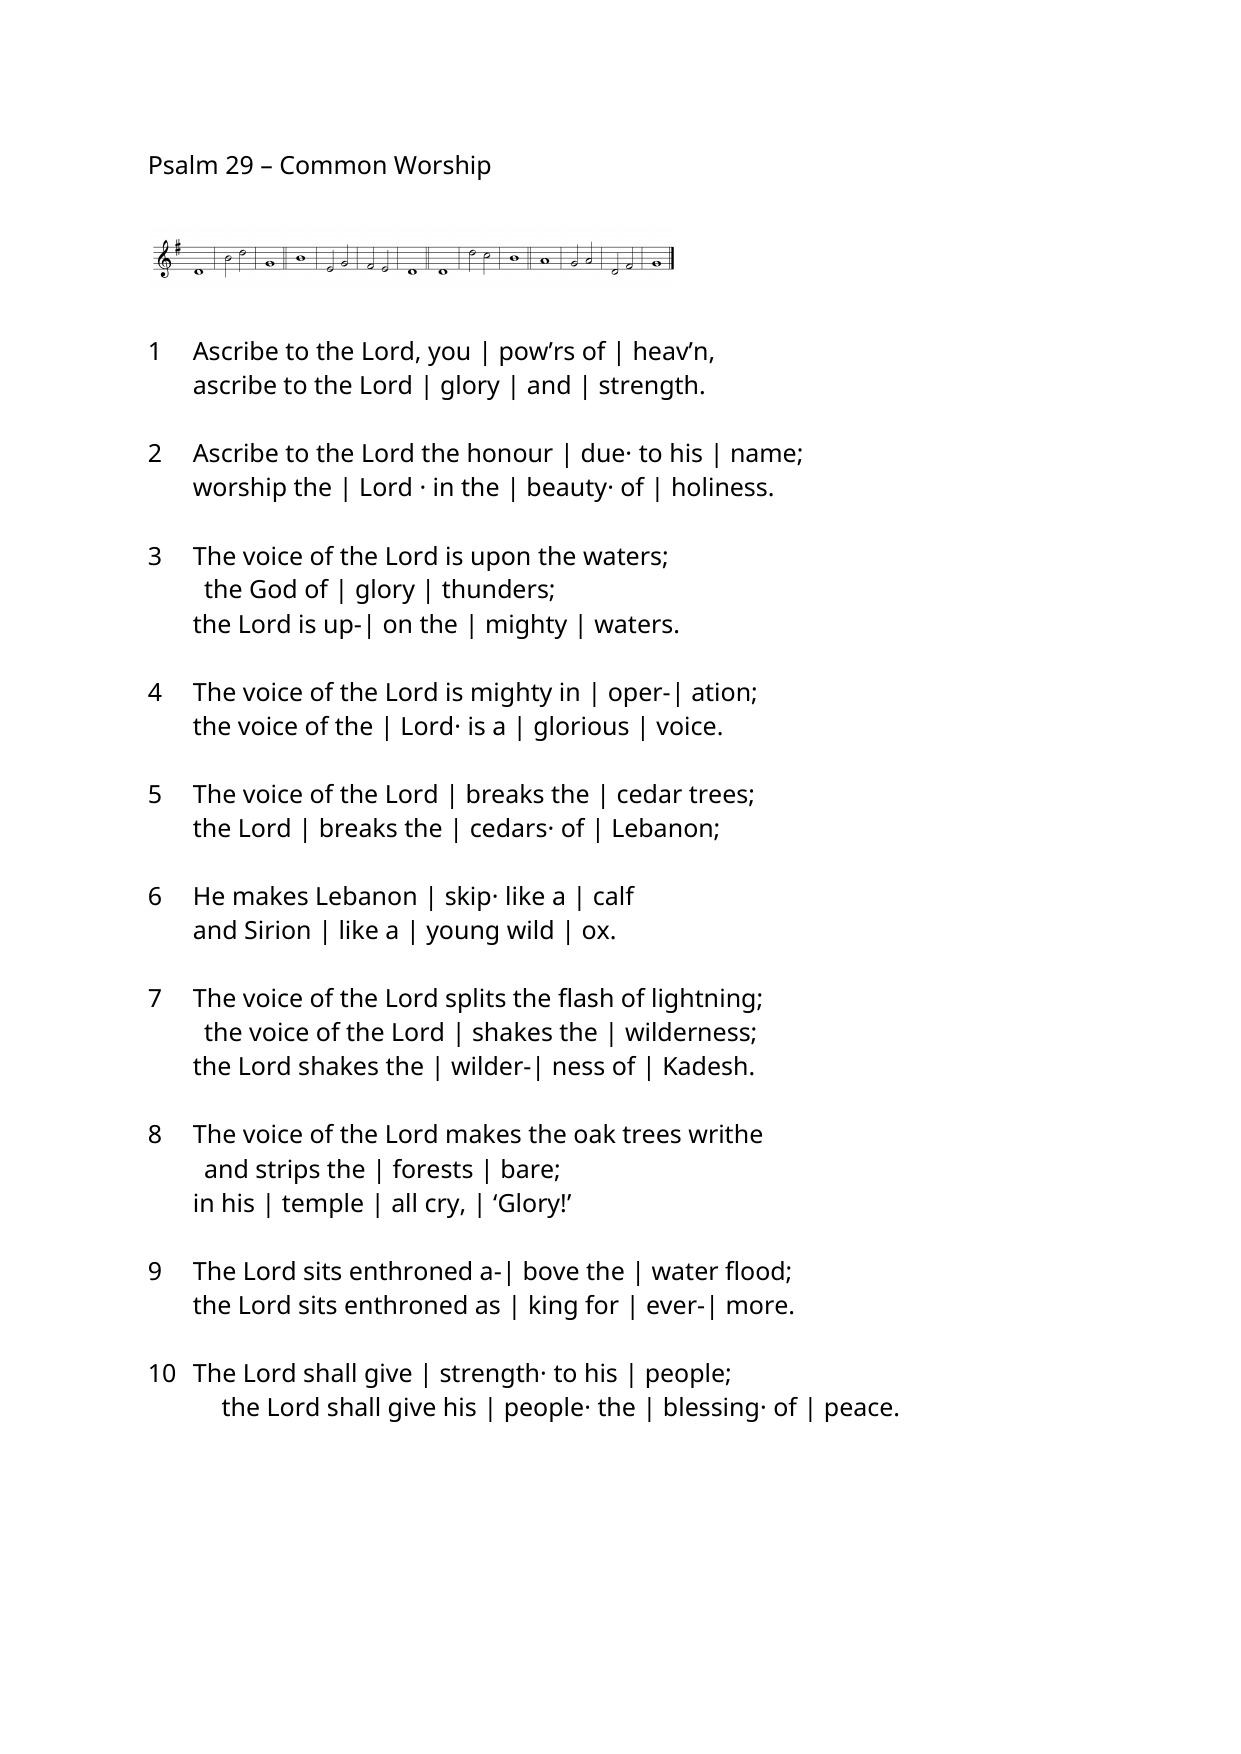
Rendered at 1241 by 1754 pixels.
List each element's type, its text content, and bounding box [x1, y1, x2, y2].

text and Sirion | like a | young wild | ox. [148, 913, 1093, 947]
text the Lord shakes the | wilder-| ness of | Kadesh. [148, 1049, 1093, 1083]
text the Lord is up-| on the | mighty | waters. [148, 606, 1093, 640]
text in his | temple | all cry, | ‘Glory!’ [148, 1185, 1093, 1219]
picture [147, 226, 679, 291]
text 10 The Lord shall give | strength· to his | people; [148, 1356, 1093, 1390]
text 3 The voice of the Lord is upon the waters; [148, 538, 1093, 572]
text the voice of the Lord | shakes the | wilderness; [148, 1015, 1093, 1049]
text 6 He makes Lebanon | skip· like a | calf [148, 879, 1093, 913]
text 1 Ascribe to the Lord, you | pow’rs of | heav’n, [148, 334, 1093, 368]
text 9 The Lord sits enthroned a-| bove the | water flood; [148, 1253, 1093, 1287]
text 8 The voice of the Lord makes the oak trees writhe [148, 1117, 1093, 1151]
text the Lord sits enthroned as | king for | ever-| more. [148, 1287, 1093, 1322]
text ascribe to the Lord | glory | and | strength. [148, 368, 1093, 402]
text the voice of the | Lord· is a | glorious | voice. [148, 708, 1093, 742]
text the God of | glory | thunders; [148, 572, 1093, 606]
text 7 The voice of the Lord splits the flash of lightning; [148, 981, 1093, 1015]
text 5 The voice of the Lord | breaks the | cedar trees; [148, 777, 1093, 811]
text the Lord | breaks the | cedars· of | Lebanon; [148, 811, 1093, 845]
text and strips the | forests | bare; [148, 1151, 1093, 1185]
text worship the | Lord · in the | beauty· of | holiness. [148, 470, 1093, 504]
text the Lord shall give his | people· the | blessing· of | peace. [148, 1390, 1093, 1424]
text 2 Ascribe to the Lord the honour | due· to his | name; [148, 436, 1093, 470]
text 4 The voice of the Lord is mighty in | oper-| ation; [148, 674, 1093, 708]
text Psalm 29 – Common Worship [148, 148, 1093, 182]
